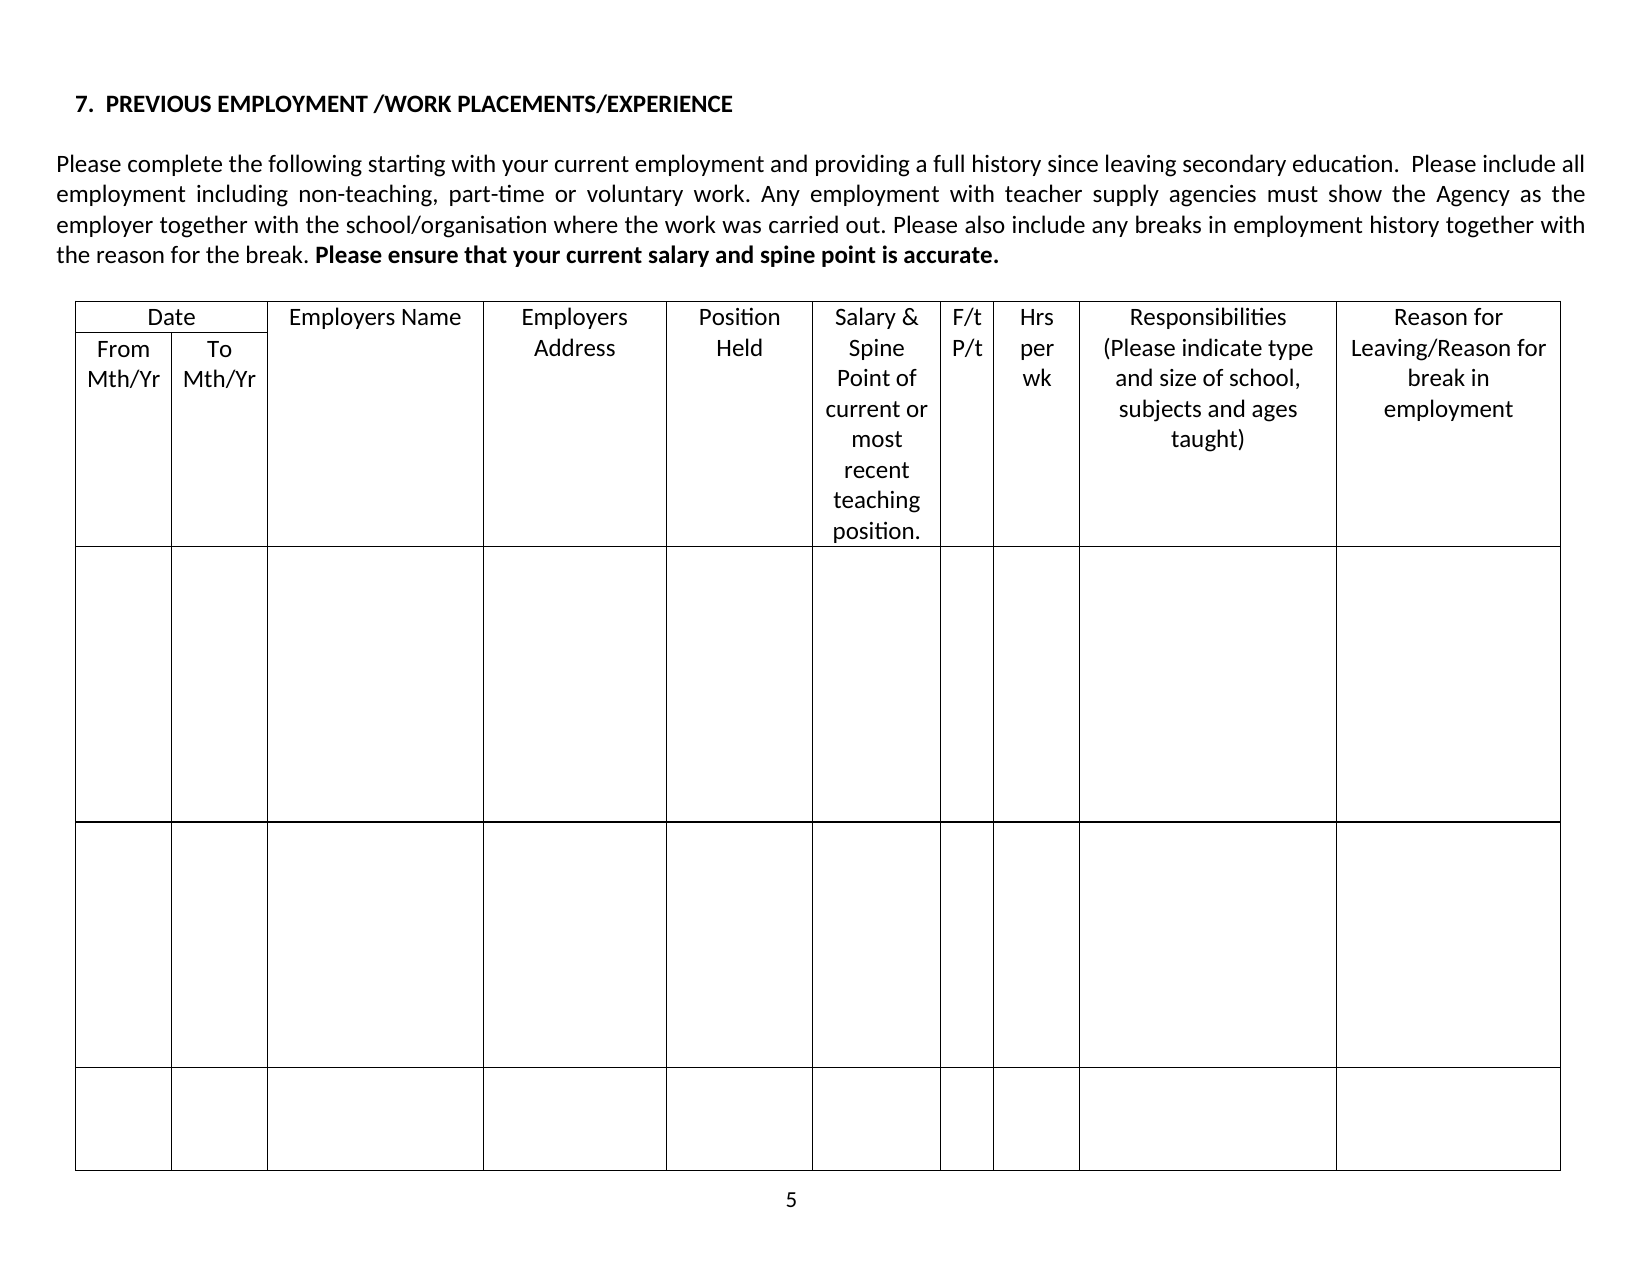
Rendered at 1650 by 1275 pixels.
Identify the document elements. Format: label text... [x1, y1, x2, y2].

table_cell [1337, 1068, 1560, 1170]
table_header Responsibilities (Please indicate type and size of school, subjects and ages taught) [1080, 302, 1336, 546]
table_cell [941, 547, 993, 821]
table_cell [1080, 547, 1336, 821]
table_cell [667, 1068, 812, 1170]
table_cell [268, 547, 483, 821]
table_cell [667, 823, 812, 1067]
table_cell [484, 547, 666, 821]
table_cell [1337, 547, 1560, 821]
table_cell [76, 547, 171, 821]
table_header Hrs per wk [994, 302, 1079, 546]
table_header F/t P/t [941, 302, 993, 546]
table_cell [268, 823, 483, 1067]
table_cell [941, 1068, 993, 1170]
table_cell [1080, 1068, 1336, 1170]
table_cell [1080, 823, 1336, 1067]
table_cell From Mth/Yr [76, 333, 171, 546]
table_header Date [76, 302, 267, 332]
table_cell [994, 823, 1079, 1067]
table_cell [1337, 823, 1560, 1067]
table_header Employers Address [484, 302, 666, 546]
table_cell [172, 547, 267, 821]
table_cell [76, 1068, 171, 1170]
table_cell [813, 823, 940, 1067]
table_cell [813, 547, 940, 821]
table_cell [667, 547, 812, 821]
text 7. PREVIOUS EMPLOYMENT /WORK PLACEMENTS/EXPERIENCE [75, 89, 1561, 148]
table_cell [172, 1068, 267, 1170]
table_cell [268, 1068, 483, 1170]
text Please complete the following starting with your current employment and providing a full history since leaving secondary education. Please include all employment including non-teaching, part-time or voluntary work. Any employment with teacher supply agencies must show the Agency as the employer together with the school/organisation where the work was carried out. Please also include any breaks in employment history together with the reason for the break. Please ensure that your current salary and spine point is accurate. [56, 148, 1589, 270]
table_header Reason for Leaving/Reason for break in employment [1337, 302, 1560, 546]
table_cell [484, 823, 666, 1067]
table_cell [484, 1068, 666, 1170]
table_cell [813, 1068, 940, 1170]
table_header Salary & Spine Point of current or most recent teaching position. [813, 302, 940, 546]
table_cell To Mth/Yr [172, 333, 267, 546]
table_cell [172, 823, 267, 1067]
table_cell [941, 823, 993, 1067]
table_cell [76, 823, 171, 1067]
table_header Employers Name [268, 302, 483, 546]
table_cell [994, 547, 1079, 821]
table_header Position Held [667, 302, 812, 546]
table_cell [994, 1068, 1079, 1170]
